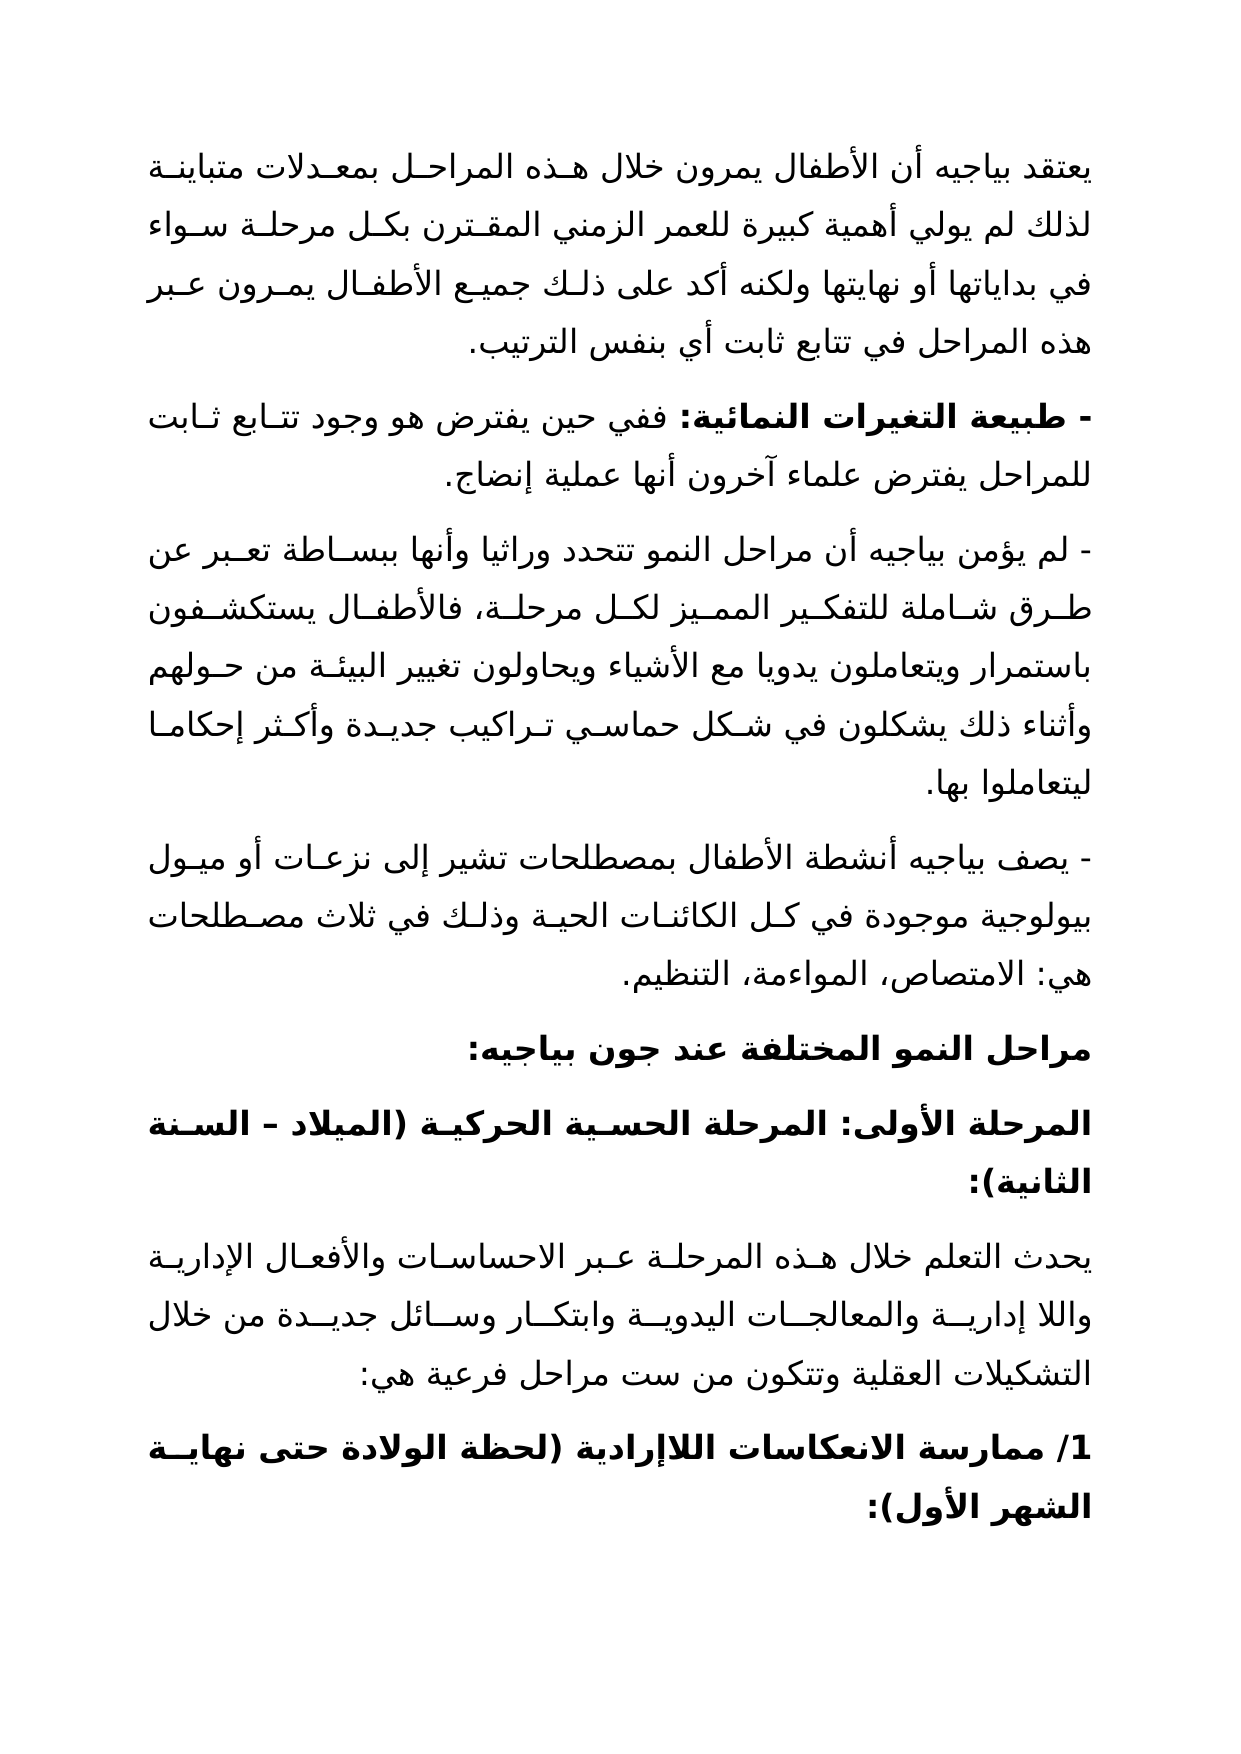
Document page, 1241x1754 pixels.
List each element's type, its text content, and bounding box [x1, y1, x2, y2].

text - طبيعة التغيرات النمائية: ففي حين يفترض هو وجود تتابع ثابت للمراحل يفترض علماء آخرون أنها عملية إنضاج. [148, 397, 1093, 494]
text يعتقد بياجيه أن الأطفال يمرون خلال هذه المراحل بمعدلات متباينة لذلك لم يولي أهمية كبيرة للعمر الزمني المقترن بكل مرحلة سواء في بداياتها أو نهايتها ولكنه أكد على ذلك جميع الأطفال يمرون عبر هذه المراحل في تتابع ثابت أي بنفس الترتيب. [148, 148, 1093, 361]
text - يصف بياجيه أنشطة الأطفال بمصطلحات تشير إلى نزعات أو ميول بيولوجية موجودة في كل الكائنات الحية وذلك في ثلاث مصطلحات هي: الامتصاص، المواءمة، التنظيم. [148, 838, 1093, 993]
text المرحلة الأولى: المرحلة الحسية الحركية (الميلاد – السنة الثانية): [148, 1104, 1093, 1201]
text - لم يؤمن بياجيه أن مراحل النمو تتحدد وراثيا وأنها ببساطة تعبر عن طرق شاملة للتفكير المميز لكل مرحلة، فالأطفال يستكشفون باستمرار ويتعاملون يدويا مع الأشياء ويحاولون تغيير البيئة من حولهم وأثناء ذلك يشكلون في شكل حماسي تراكيب جديدة وأكثر إحكاما ليتعاملوا بها. [148, 530, 1093, 802]
text 1/ ممارسة الانعكاسات اللاإرادية (لحظة الولادة حتى نهاية الشهر الأول): [148, 1429, 1093, 1526]
text يحدث التعلم خلال هذه المرحلة عبر الاحساسات والأفعال الإدارية واللا إدارية والمعالجات اليدوية وابتكار وسائل جديدة من خلال التشكيلات العقلية وتتكون من ست مراحل فرعية هي: [148, 1237, 1093, 1393]
text مراحل النمو المختلفة عند جون بياجيه: [148, 1029, 1093, 1068]
